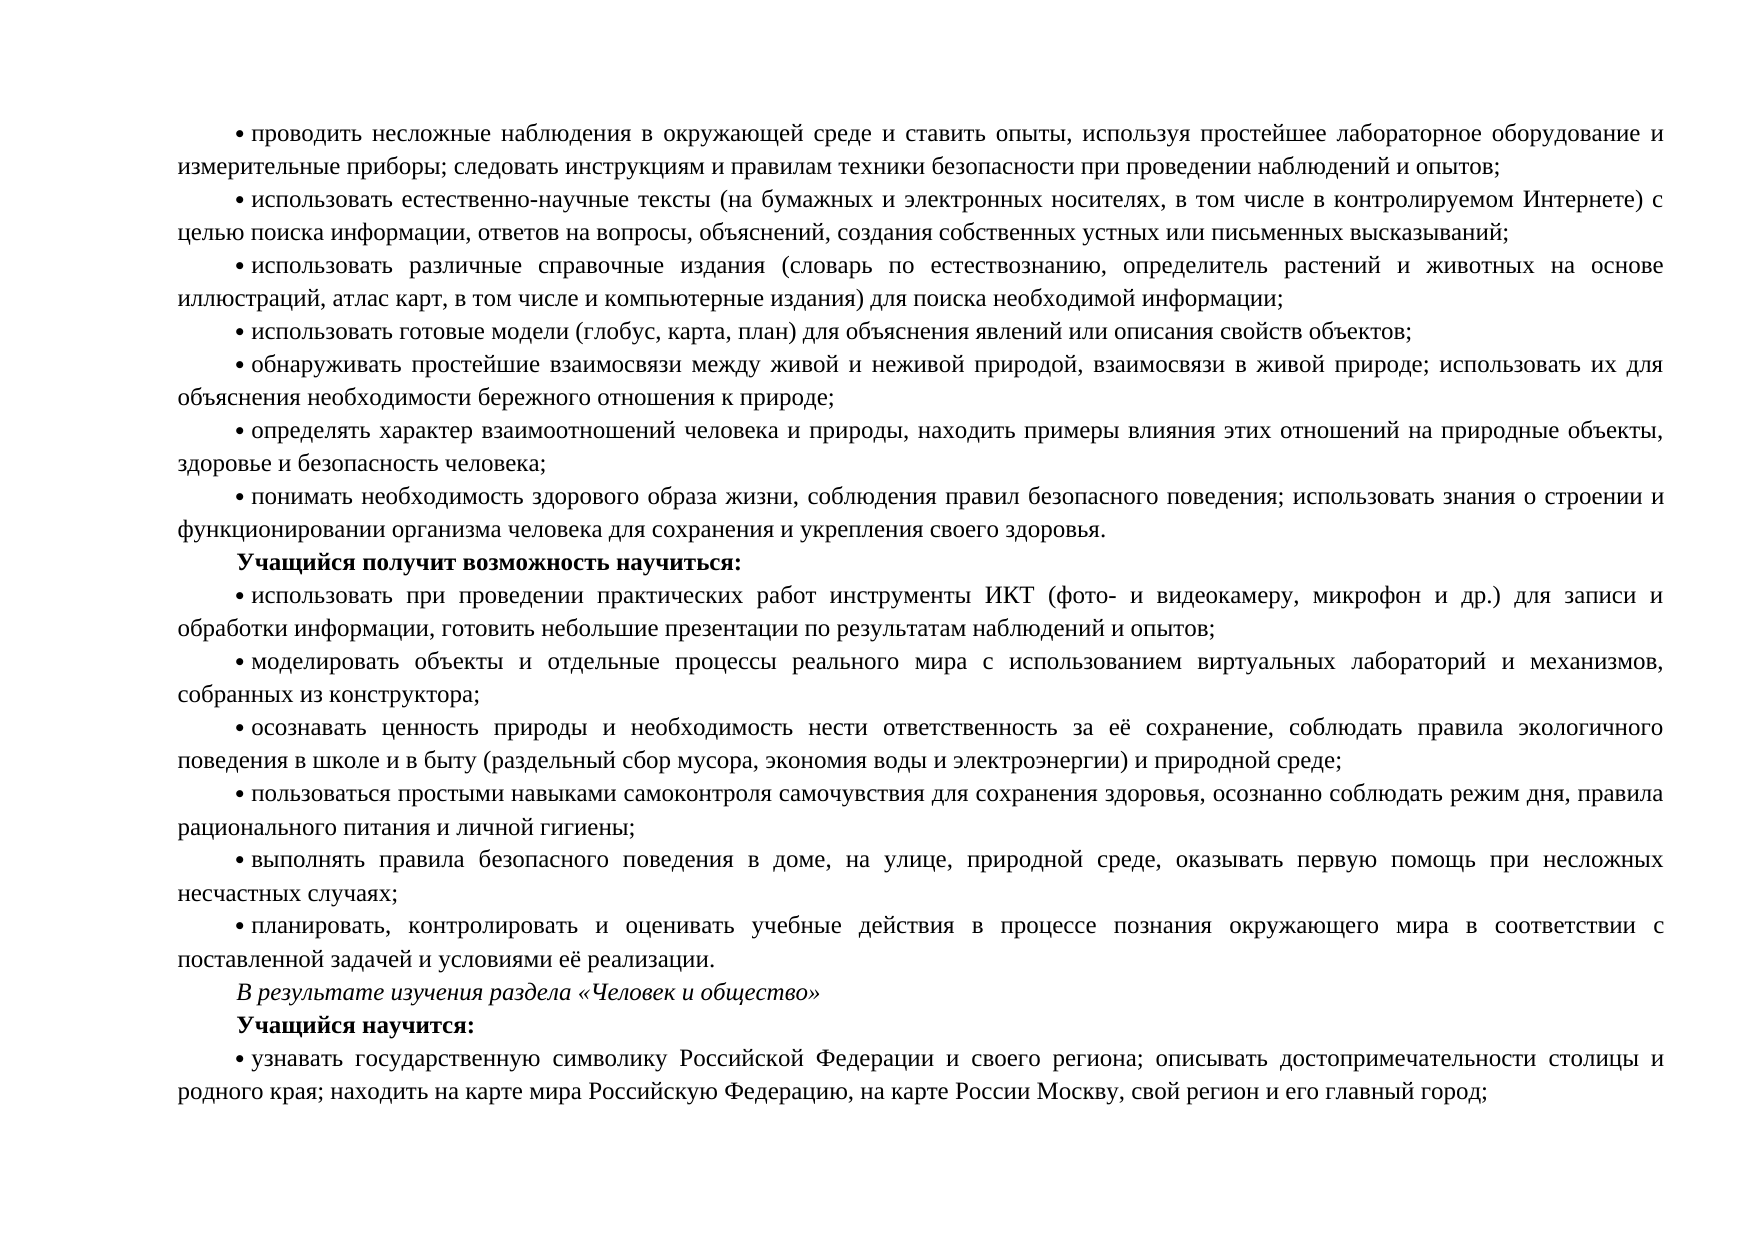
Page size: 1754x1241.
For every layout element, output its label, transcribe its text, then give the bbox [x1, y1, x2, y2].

list использовать различные справочные издания (словарь по естествознанию, определитель растений и животных на основе иллюстраций, атлас карт, в том числе и компьютерные издания) для поиска необходимой информации; [177, 250, 1665, 312]
list выполнять правила безопасного поведения в доме, на улице, природной среде, оказывать первую помощь при несложных несчастных случаях; [177, 844, 1665, 906]
list определять характер взаимоотношений человека и природы, находить примеры влияния этих отношений на природные объекты, здоровье и безопасность человека; [177, 415, 1665, 477]
list узнавать государственную символику Российской Федерации и своего региона; описывать достопримечательности столицы и родного края; находить на карте мира Российскую Федерацию, на карте России Москву, свой регион и его главный город; [177, 1043, 1665, 1104]
list использовать естественно-научные тексты (на бумажных и электронных носителях, в том числе в контролируемом Интернете) с целью поиска информации, ответов на вопросы, объяснений, создания собственных устных или письменных высказываний; [177, 184, 1665, 246]
list пользоваться простыми навыками самоконтроля самочувствия для сохранения здоровья, осознанно соблюдать режим дня, правила рационального питания и личной гигиены; [177, 778, 1665, 840]
list осознавать ценность природы и необходимость нести ответственность за её сохранение, соблюдать правила экологичного поведения в школе и в быту (раздельный сбор мусора, экономия воды и электроэнергии) и природной среде; [177, 712, 1665, 774]
text В результате изучения раздела «Человек и общество» [177, 977, 1665, 1005]
list моделировать объекты и отдельные процессы реального мира с использованием виртуальных лабораторий и механизмов, собранных из конструктора; [177, 646, 1665, 708]
list понимать необходимость здорового образа жизни, соблюдения правил безопасного поведения; использовать знания о строении и функционировании организма человека для сохранения и укрепления своего здоровья. [177, 481, 1665, 543]
text Учащийся научится: [177, 1010, 1665, 1038]
list проводить несложные наблюдения в окружающей среде и ставить опыты, используя простейшее лабораторное оборудование и измерительные приборы; следовать инструкциям и правилам техники безопасности при проведении наблюдений и опытов; [177, 118, 1665, 180]
list обнаруживать простейшие взаимосвязи между живой и неживой природой, взаимосвязи в живой природе; использовать их для объяснения необходимости бережного отношения к природе; [177, 349, 1665, 411]
list планировать, контролировать и оценивать учебные действия в процессе познания окружающего мира в соответствии с поставленной задачей и условиями её реализации. [177, 911, 1665, 972]
text Учащийся получит возможность научиться: [177, 547, 1665, 576]
list использовать при проведении практических работ инструменты ИКТ (фото- и видеокамеру, микрофон и др.) для записи и обработки информации, готовить небольшие презентации по результатам наблюдений и опытов; [177, 580, 1665, 642]
list использовать готовые модели (глобус, карта, план) для объяснения явлений или описания свойств объектов; [177, 316, 1665, 345]
